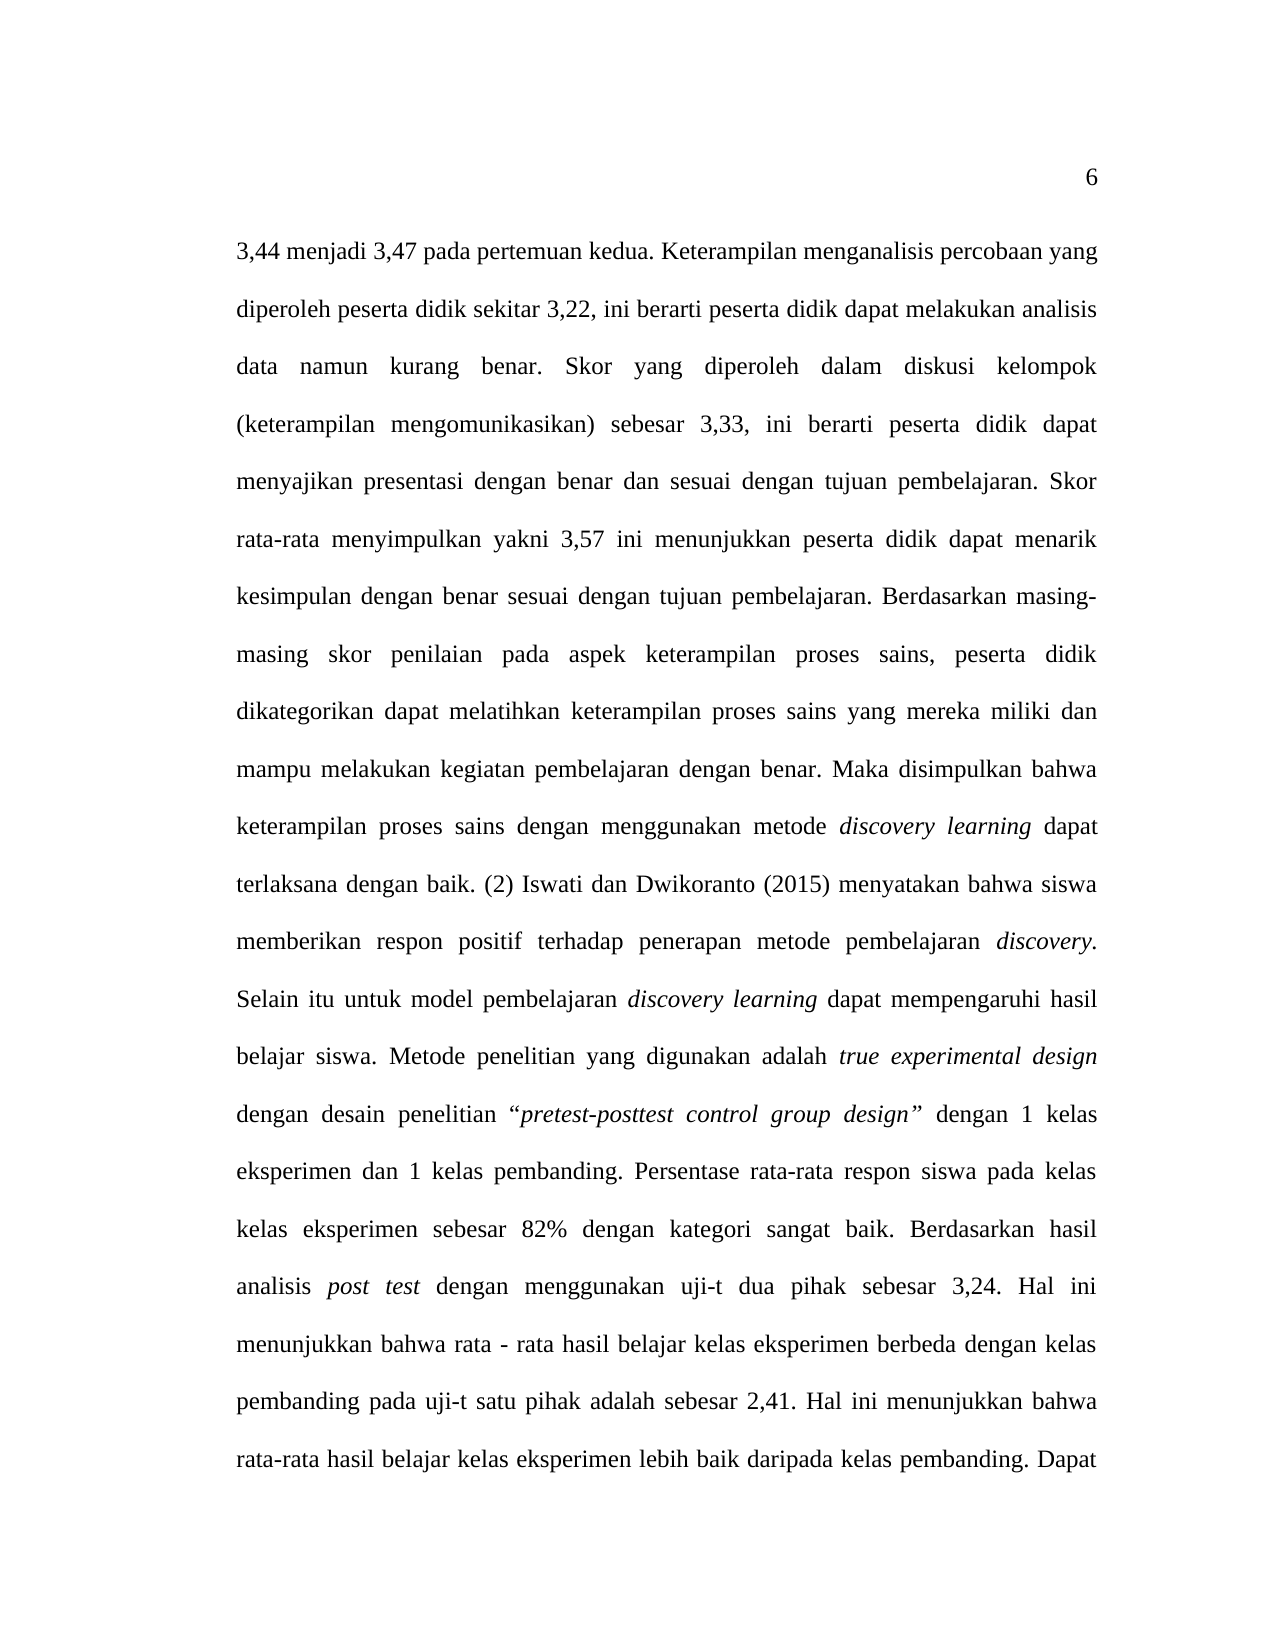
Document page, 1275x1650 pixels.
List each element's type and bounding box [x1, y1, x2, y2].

text [236, 236, 1098, 1472]
